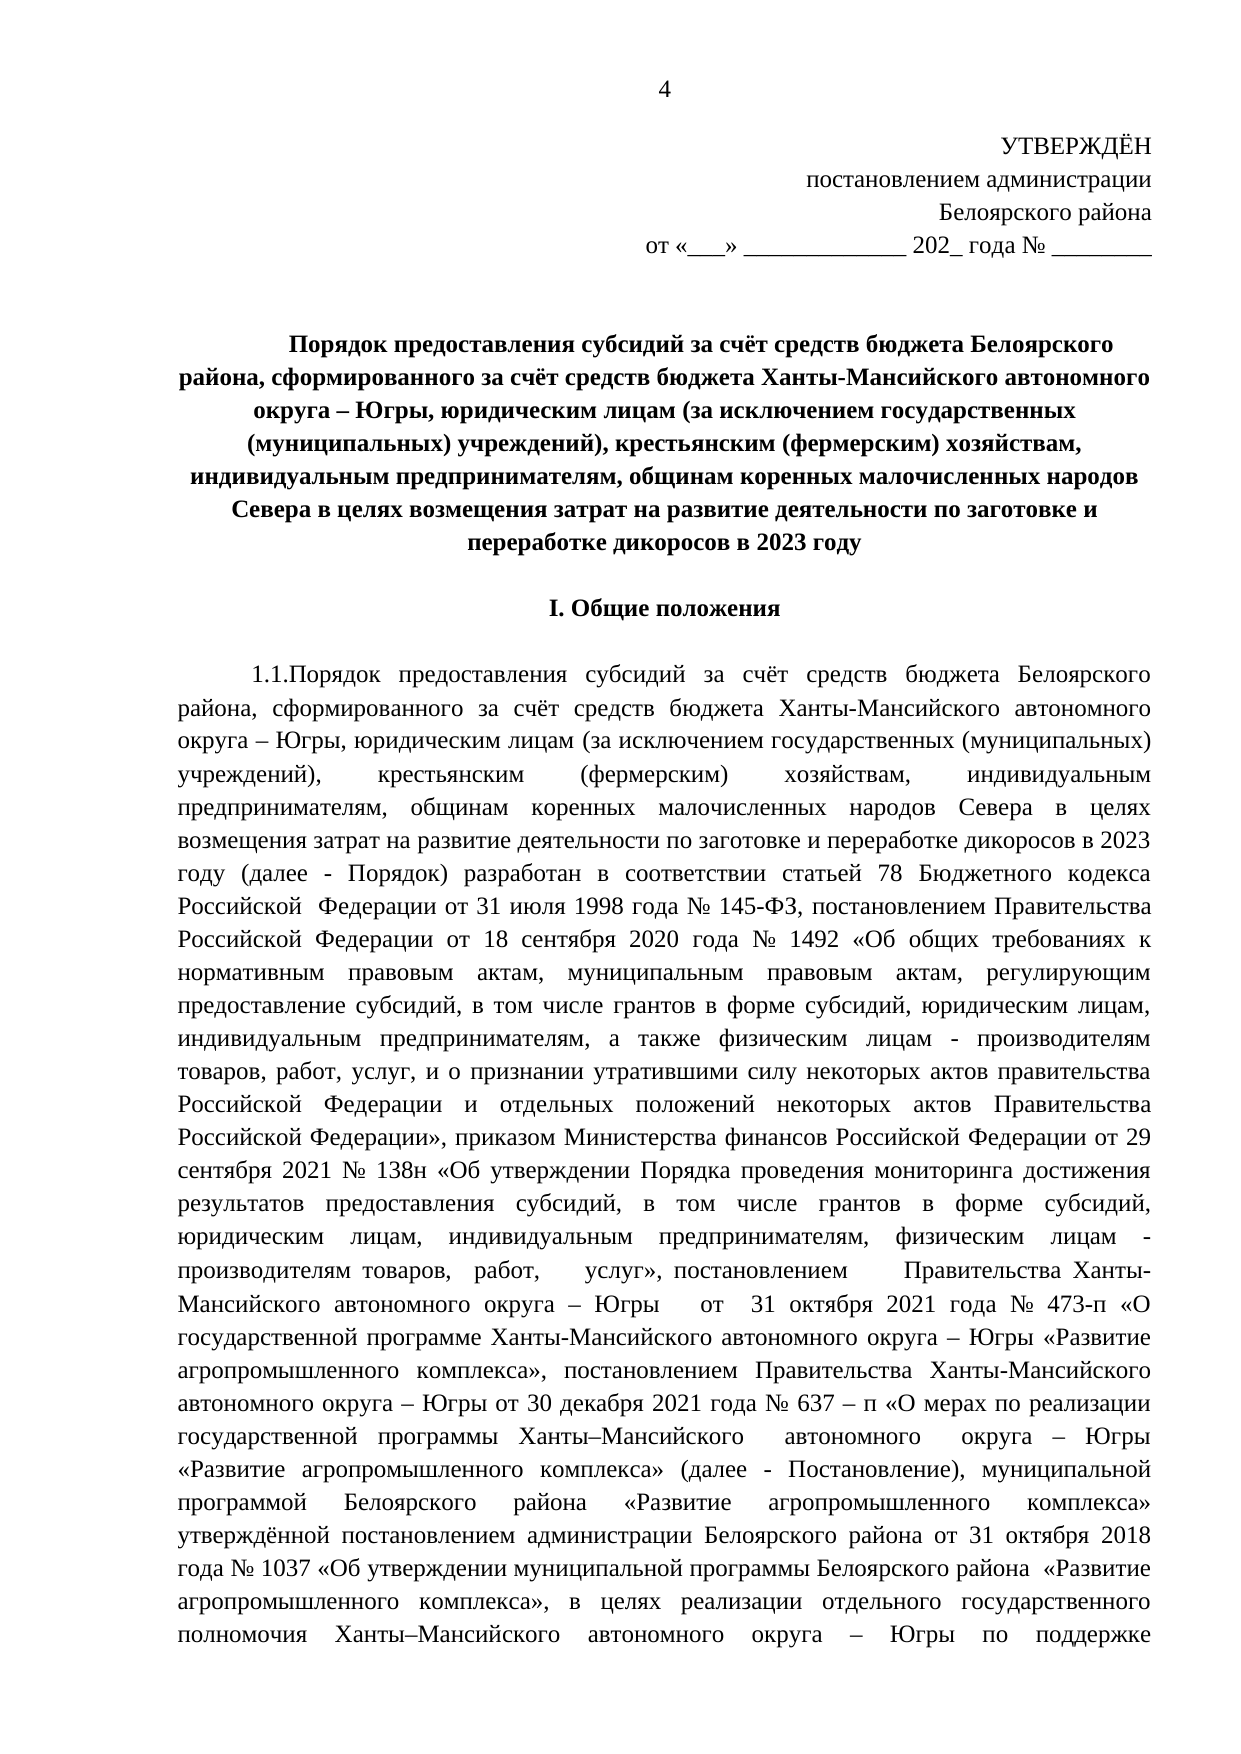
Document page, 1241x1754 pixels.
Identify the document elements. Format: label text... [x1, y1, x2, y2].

text I. Общие положения [177, 593, 1152, 622]
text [177, 659, 1152, 1648]
text от «___» _____________ 202_ года № ________ [177, 230, 1152, 259]
text Порядок предоставления субсидий за счёт средств бюджета Белоярского района, сформированного за счёт средств бюджета Ханты-Мансийского автономного округа – Югры, юридическим лицам (за исключением государственных (муниципальных) учреждений), крестьянским (фермерским) хозяйствам, индивидуальным предпринимателям, общинам коренных малочисленных народов Севера в целях возмещения затрат на развитие деятельности по заготовке и переработке дикоросов в 2023 году [177, 329, 1152, 556]
text Белоярского района [177, 197, 1152, 226]
text постановлением администрации [177, 164, 1152, 193]
text УТВЕРЖДЁН [177, 131, 1152, 160]
